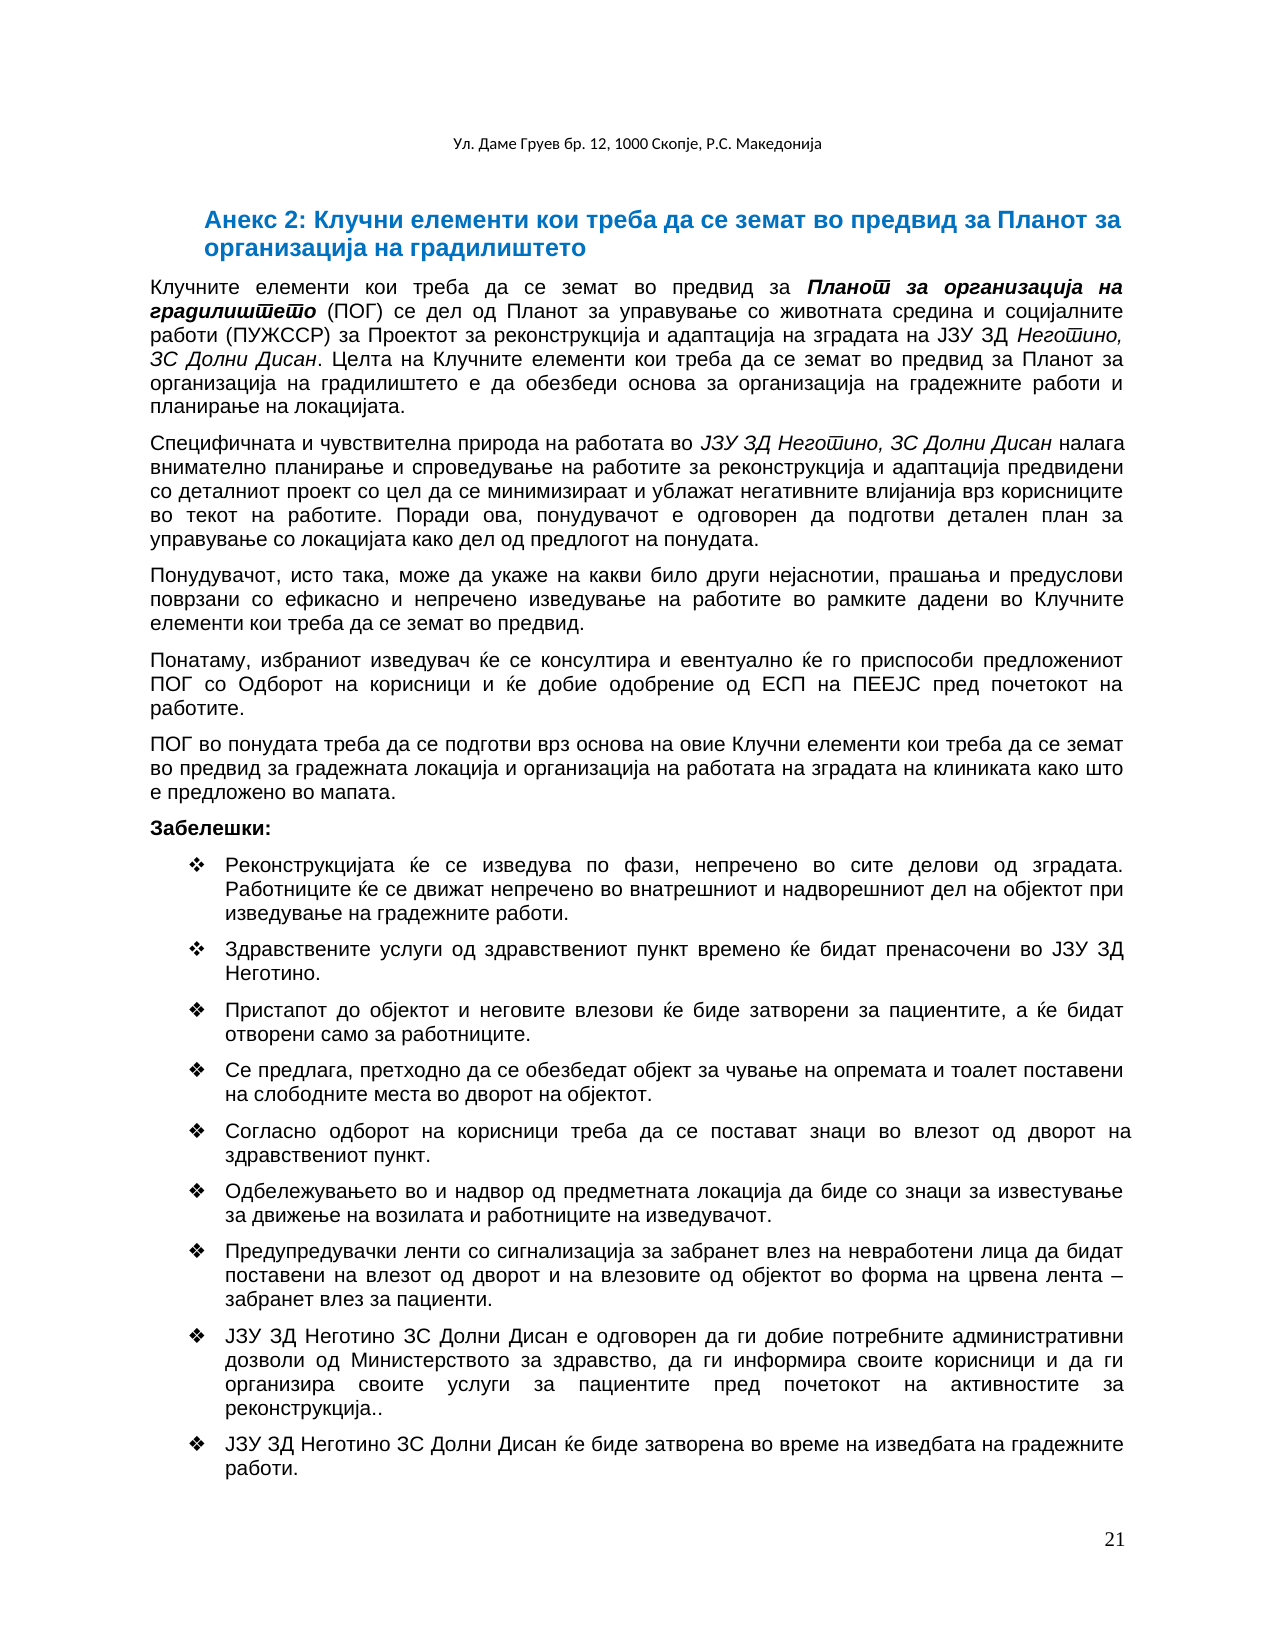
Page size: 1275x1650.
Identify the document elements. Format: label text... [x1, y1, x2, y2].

list Се предлага, претходно да се обезбедат објект за чување на опремата и тоалет поставени на слободните места во дворот на објектот. [187, 1058, 1125, 1106]
list Пристапот до објектот и неговите влезови ќе биде затворени за пациентите, а ќе бидат отворени само за работниците. [187, 998, 1125, 1046]
list ЈЗУ ЗД Неготино ЗС Долни Дисан ќе биде затворена во време на изведбата на градежните работи. [187, 1432, 1125, 1480]
list Одбележувањето во и надвор од предметната локација да биде со знаци за известување за движење на возилата и работниците на изведувачот. [187, 1179, 1125, 1227]
list Согласно одборот на корисници треба да се постават знаци во влезот од дворот на здравствениот пункт. [187, 1118, 1132, 1166]
text Понудувачот, исто така, може да укаже на какви било други нејаснотии, прашања и предуслови поврзани со ефикасно и непречено изведување на работите во рамките дадени во Клучните елементи кои треба да се земат во предвид. [150, 563, 1125, 635]
text Специфичната и чувствителна природа на работата во ЈЗУ ЗД Неготино, ЗС Долни Дисан налага внимателно планирање и спроведување на работите за реконструкција и адаптација предвидени со деталниот проект со цел да се минимизираат и ублажат негативните влијанија врз корисниците во текот на работите. Поради ова, понудувачот е одговорен да подготви детален план за управување со локацијата како дел од предлогот на понудата. [150, 431, 1125, 551]
list Здравствените услуги од здравствениот пункт времено ќе бидат пренасочени во ЈЗУ ЗД Неготино. [187, 937, 1125, 985]
list ЈЗУ ЗД Неготино ЗС Долни Дисан е одговорен да ги добие потребните административни дозволи од Министерството за здравство, да ги информира своите корисници и да ги организира своите услуги за пациентите пред почетокот на активностите за реконструкција.. [187, 1324, 1125, 1419]
text ПОГ во понудата треба да се подготви врз основа на овие Клучни елементи кои треба да се земат во предвид за градежната локација и организација на работата на зградата на клиниката како што е предложено во мапата. [150, 732, 1125, 804]
text Клучните елементи кои треба да се земат во предвид за Планот за организација на градилиштето (ПОГ) се дел од Планот за управување со животната средина и социјалните работи (ПУЖССР) за Проектот за реконструкција и адаптација на зградата на ЈЗУ ЗД Неготино, ЗС Долни Дисан. Целта на Клучните елементи кои треба да се земат во предвид за Планот за организација на градилиштето е да обезбеди основа за организација на градежните работи и планирање на локацијата. [150, 274, 1125, 418]
text Понатаму, избраниот изведувач ќе се консултира и евентуално ќе го приспособи предложениот ПОГ со Одборот на корисници и ќе добие одобрение од ЕСП на ПЕЕЈС пред почетокот на работите. [150, 647, 1125, 719]
list Реконструкцијата ќе се изведува по фази, непречено во сите делови од зградата. Работниците ќе се движат непречено во внатрешниот и надворешниот дел на објектот при изведување на градежните работи. [187, 853, 1125, 925]
list Предупредувачки ленти со сигнализација за забранет влез на невработени лица да бидат поставени на влезот од дворот и на влезовите од објектот во форма на црвена лента – забранет влез за пациенти. [187, 1239, 1125, 1311]
text Забелешки: [150, 816, 1125, 840]
subtitle Анекс 2: Клучни елементи кои треба да се земат во предвид за Планот за организација на градилиштето [204, 204, 1125, 262]
text Ул. Даме Груев бр. 12, 1000 Скопје, Р.С. Македонија [150, 133, 1125, 153]
